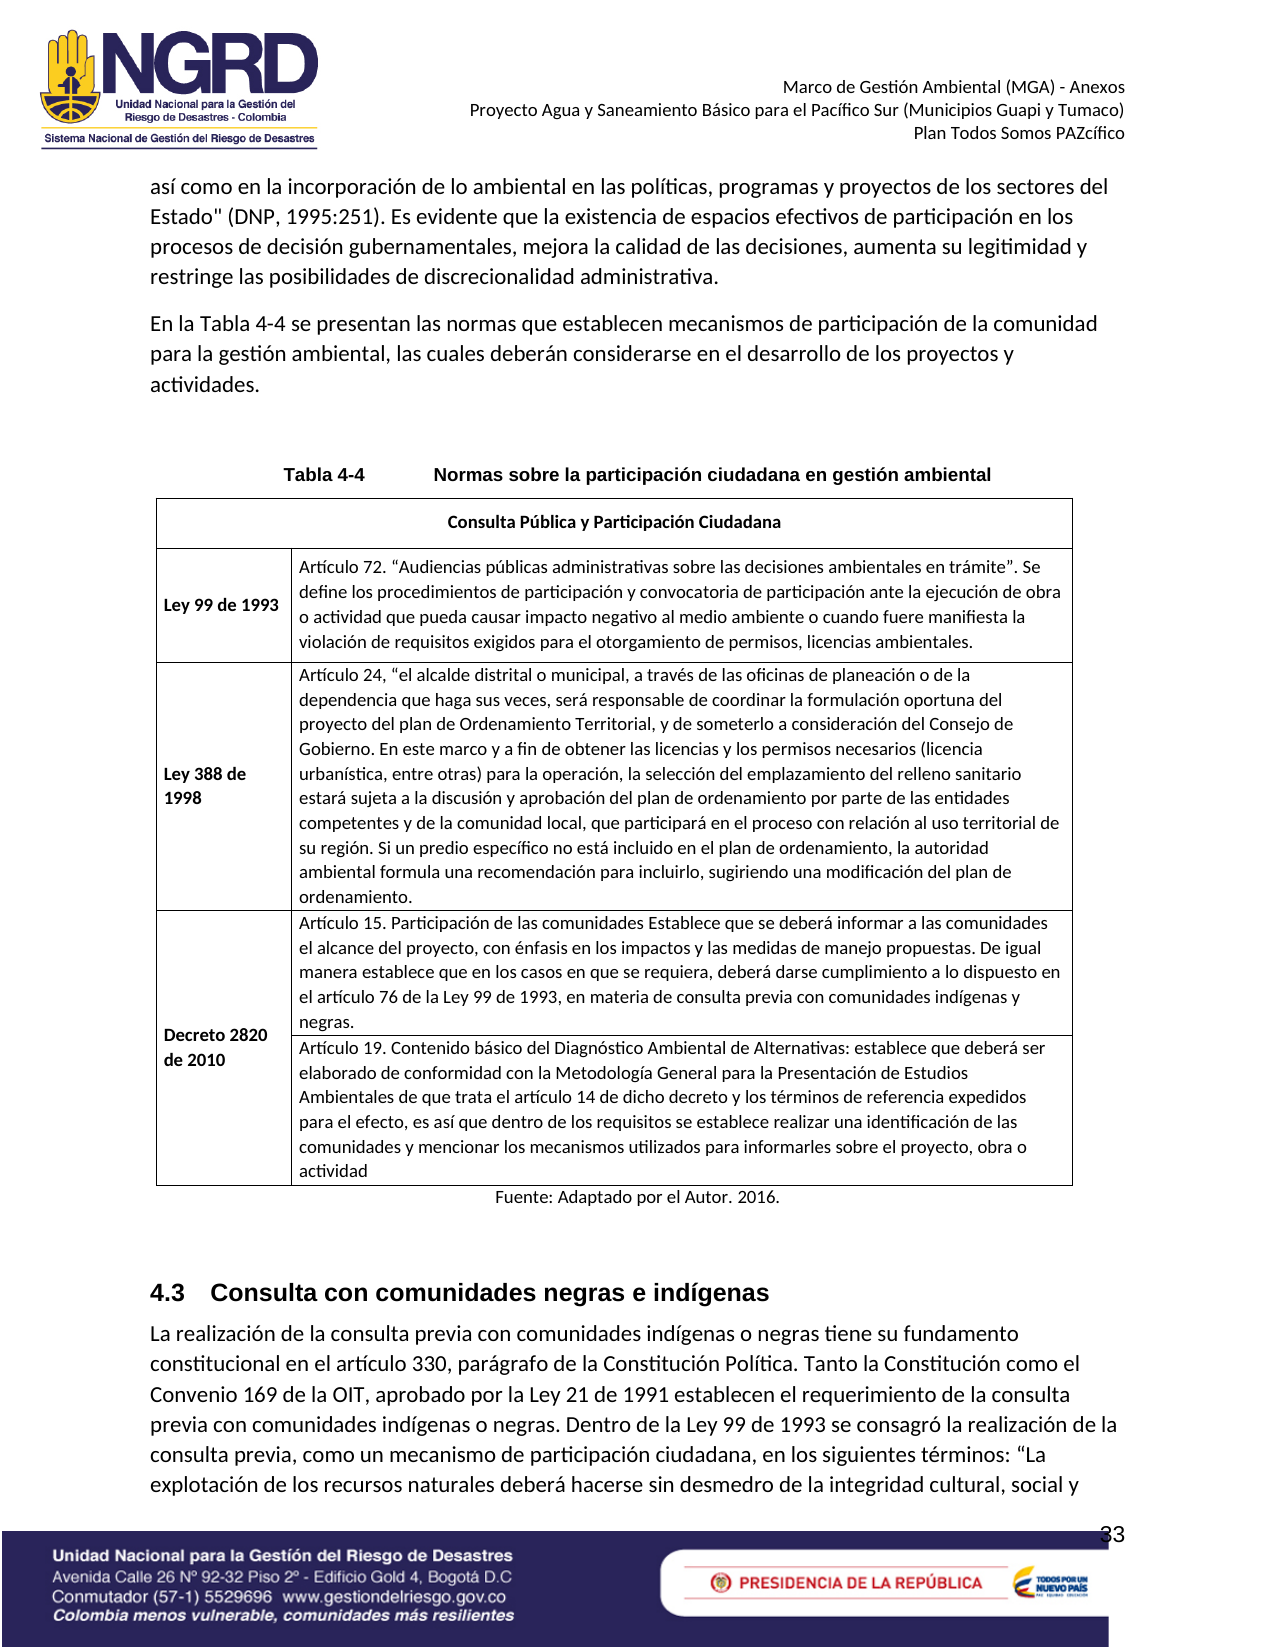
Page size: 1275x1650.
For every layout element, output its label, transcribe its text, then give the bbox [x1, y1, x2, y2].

table_cell Artículo 15. Participación de las comunidades Establece que se deberá informar a las comunidades el alcance del proyecto, con énfasis en los impactos y las medidas de manejo propuestas. De igual manera establece que en los casos en que se requiera, deberá darse cumplimiento a lo dispuesto en el artículo 76 de la Ley 99 de 1993, en materia de consulta previa con comunidades indígenas y negras. [292, 911, 1072, 1035]
table_cell Ley 99 de 1993 [157, 549, 291, 662]
picture [2, 1531, 1109, 1647]
table_cell Artículo 72. “Audiencias públicas administrativas sobre las decisiones ambientales en trámite”. Se define los procedimientos de participación y convocatoria de participación ante la ejecución de obra o actividad que pueda causar impacto negativo al medio ambiente o cuando fuere manifiesta la violación de requisitos exigidos para el otorgamiento de permisos, licencias ambientales. [292, 549, 1072, 662]
table_cell Decreto 2820 de 2010 [157, 911, 291, 1184]
table_cell Artículo 24, “el alcalde distrital o municipal, a través de las oficinas de planeación o de la dependencia que haga sus veces, será responsable de coordinar la formulación oportuna del proyecto del plan de Ordenamiento Territorial, y de someterlo a consideración del Consejo de Gobierno. En este marco y a fin de obtener las licencias y los permisos necesarios (licencia urbanística, entre otras) para la operación, la selección del emplazamiento del relleno sanitario estará sujeta a la discusión y aprobación del plan de ordenamiento por parte de las entidades competentes y de la comunidad local, que participará en el proceso con relación al uso territorial de su región. Si un predio específico no está incluido en el plan de ordenamiento, la autoridad ambiental formula una recomendación para incluirlo, sugiriendo una modificación del plan de ordenamiento. [292, 663, 1072, 910]
table_cell Artículo 19. Contenido básico del Diagnóstico Ambiental de Alternativas: establece que deberá ser elaborado de conformidad con la Metodología General para la Presentación de Estudios Ambientales de que trata el artículo 14 de dicho decreto y los términos de referencia expedidos para el efecto, es así que dentro de los requisitos se establece realizar una identificación de las comunidades y mencionar los mecanismos utilizados para informarles sobre el proyecto, obra o actividad [292, 1036, 1072, 1184]
subtitle Consulta con comunidades negras e indígenas [150, 1278, 1125, 1307]
table_cell Ley 388 de 1998 [157, 663, 291, 910]
table_header Consulta Pública y Participación Ciudadana [157, 499, 1072, 547]
picture [39, 26, 321, 152]
text Fuente: Adaptado por el Autor. 2016. [150, 1186, 1125, 1208]
